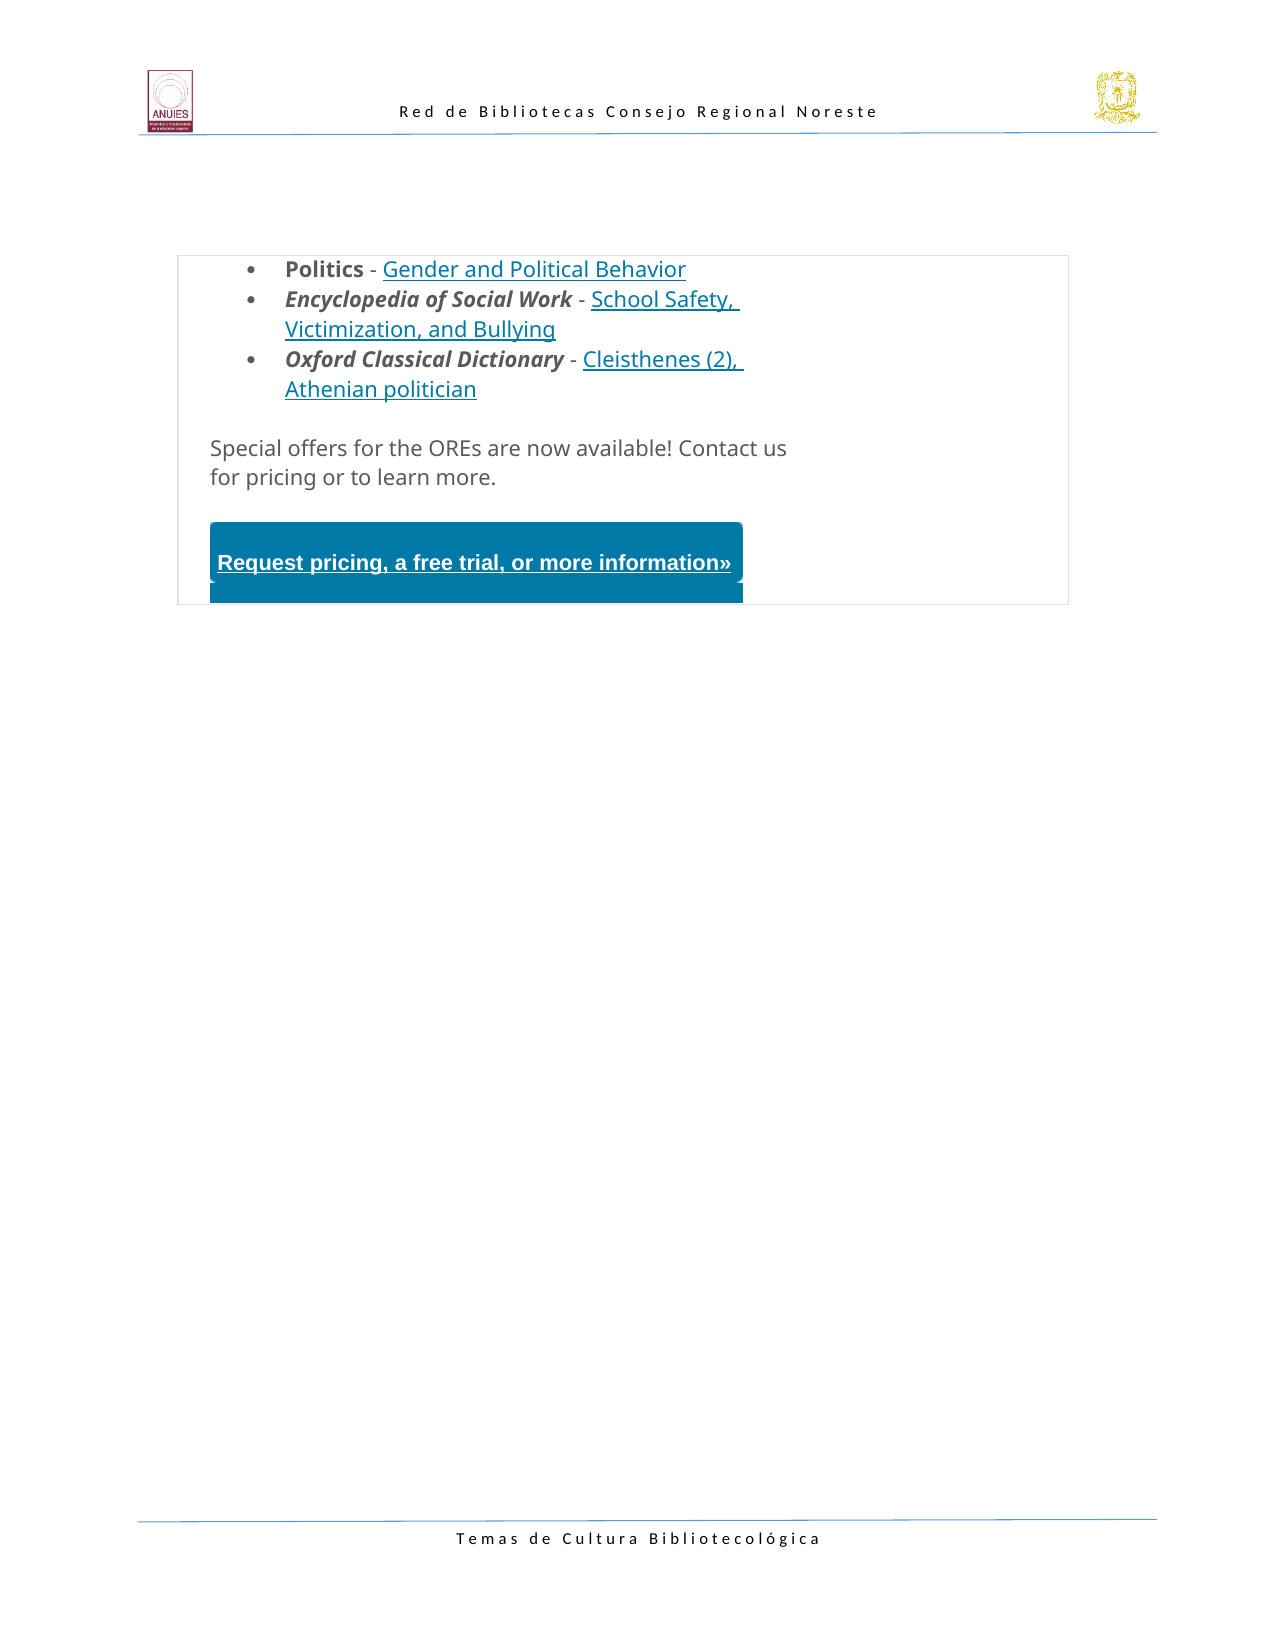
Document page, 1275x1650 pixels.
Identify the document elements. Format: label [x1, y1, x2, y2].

picture [1092, 69, 1141, 125]
table_cell [179, 256, 1068, 604]
picture [138, 69, 202, 133]
